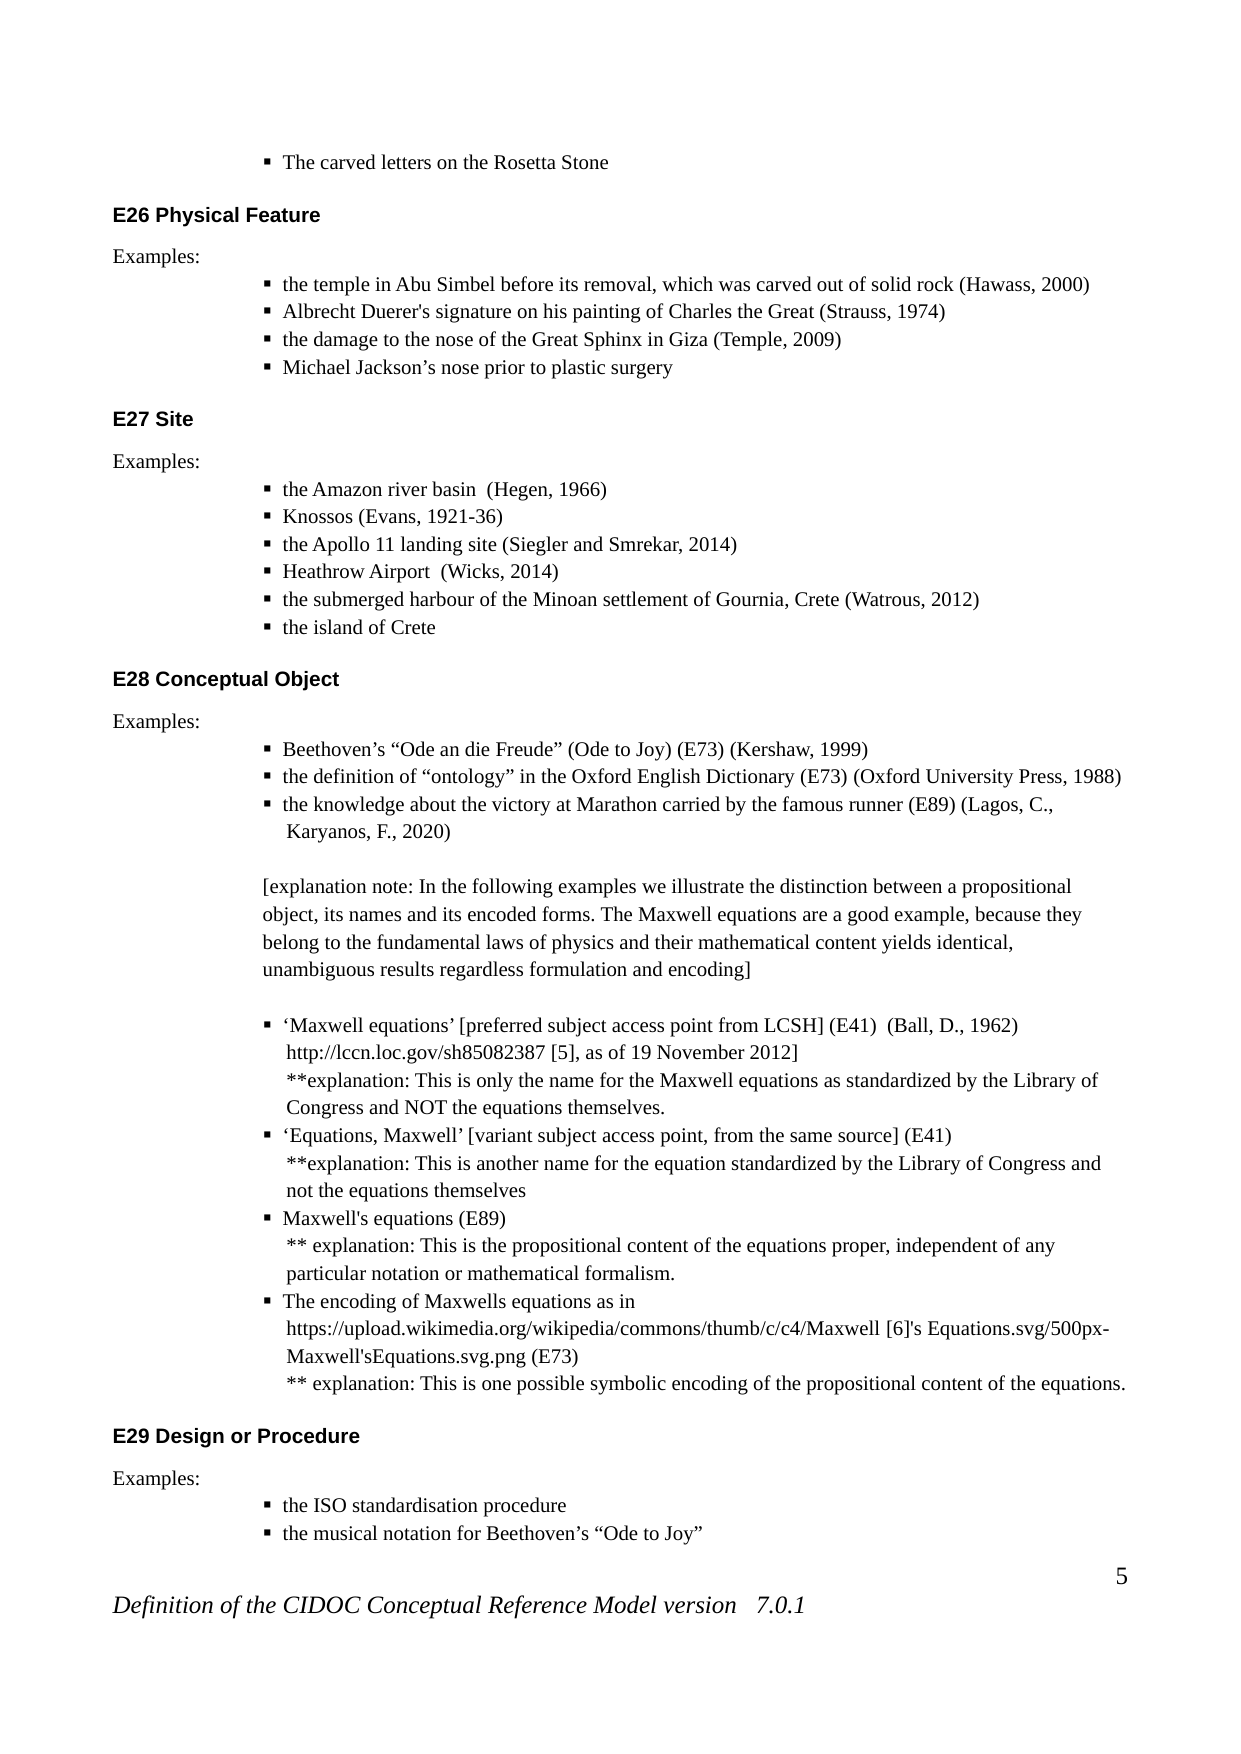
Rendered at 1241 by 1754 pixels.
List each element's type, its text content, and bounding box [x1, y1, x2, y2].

text the Amazon river basin (Hegen, 1966) [262, 477, 1128, 501]
list ** explanation: This is one possible symbolic encoding of the propositional content of the equations. [286, 1371, 1128, 1395]
list **explanation: This is another name for the equation standardized by the Library of Congress and not the equations themselves [286, 1151, 1128, 1202]
text E29 Design or Procedure [112, 1424, 1128, 1448]
text Michael Jackson’s nose prior to plastic surgery [262, 355, 1128, 379]
text Knossos (Evans, 1921-36) [262, 504, 1128, 528]
text E26 Physical Feature [112, 203, 1128, 227]
text the knowledge about the victory at Marathon carried by the famous runner (E89) (Lagos, C., Karyanos, F., 2020) [262, 792, 1128, 843]
text Beethoven’s “Ode an die Freude” (Ode to Joy) (E73) (Kershaw, 1999) [262, 736, 1128, 761]
list [explanation note: In the following examples we illustrate the distinction between a propositional object, its names and its encoded forms. The Maxwell equations are a good example, because they belong to the fundamental laws of physics and their mathematical content yields identical, unambiguous results regardless formulation and encoding] [262, 874, 1128, 981]
text Maxwell's equations (E89) [262, 1206, 1128, 1230]
text the island of Crete [262, 614, 1128, 639]
text ‘Equations, Maxwell’ [variant subject access point, from the same source] (E41) [262, 1123, 1128, 1147]
text the temple in Abu Simbel before its removal, which was carved out of solid rock (Hawass, 2000) [262, 272, 1128, 296]
text ‘Maxwell equations’ [preferred subject access point from LCSH] (E41) (Ball, D., 1962) [262, 1012, 1128, 1037]
text The encoding of Maxwells equations as in https://upload.wikimedia.org/wikipedia/commons/thumb/c/c4/Maxwell [6]'s Equations.svg/500px-Maxwell'sEquations.svg.png (E73) [262, 1288, 1128, 1368]
list **explanation: This is only the name for the Maxwell equations as standardized by the Library of Congress and NOT the equations themselves. [286, 1068, 1128, 1119]
text the damage to the nose of the Great Sphinx in Giza (Temple, 2009) [262, 327, 1128, 351]
text the submerged harbour of the Minoan settlement of Gournia, Crete (Watrous, 2012) [262, 587, 1128, 611]
text Heathrow Airport (Wicks, 2014) [262, 559, 1128, 583]
text E28 Conceptual Object [112, 667, 1128, 691]
text Examples: [112, 1466, 1128, 1490]
text The carved letters on the Rosetta Stone [262, 150, 1128, 174]
text Examples: [112, 244, 1128, 268]
text the Apollo 11 landing site (Siegler and Smrekar, 2014) [262, 532, 1128, 556]
text the musical notation for Beethoven’s “Ode to Joy” [262, 1521, 1128, 1545]
text E27 Site [112, 407, 1128, 431]
text Examples: [112, 449, 1128, 473]
list http://lccn.loc.gov/sh85082387 [5], as of 19 November 2012] [286, 1040, 1128, 1064]
text Albrecht Duerer's signature on his painting of Charles the Great (Strauss, 1974) [262, 299, 1128, 323]
text the ISO standardisation procedure [262, 1493, 1128, 1517]
text Examples: [112, 709, 1128, 733]
list ** explanation: This is the propositional content of the equations proper, independent of any particular notation or mathematical formalism. [286, 1233, 1128, 1285]
text the definition of “ontology” in the Oxford English Dictionary (E73) (Oxford University Press, 1988) [262, 764, 1128, 788]
